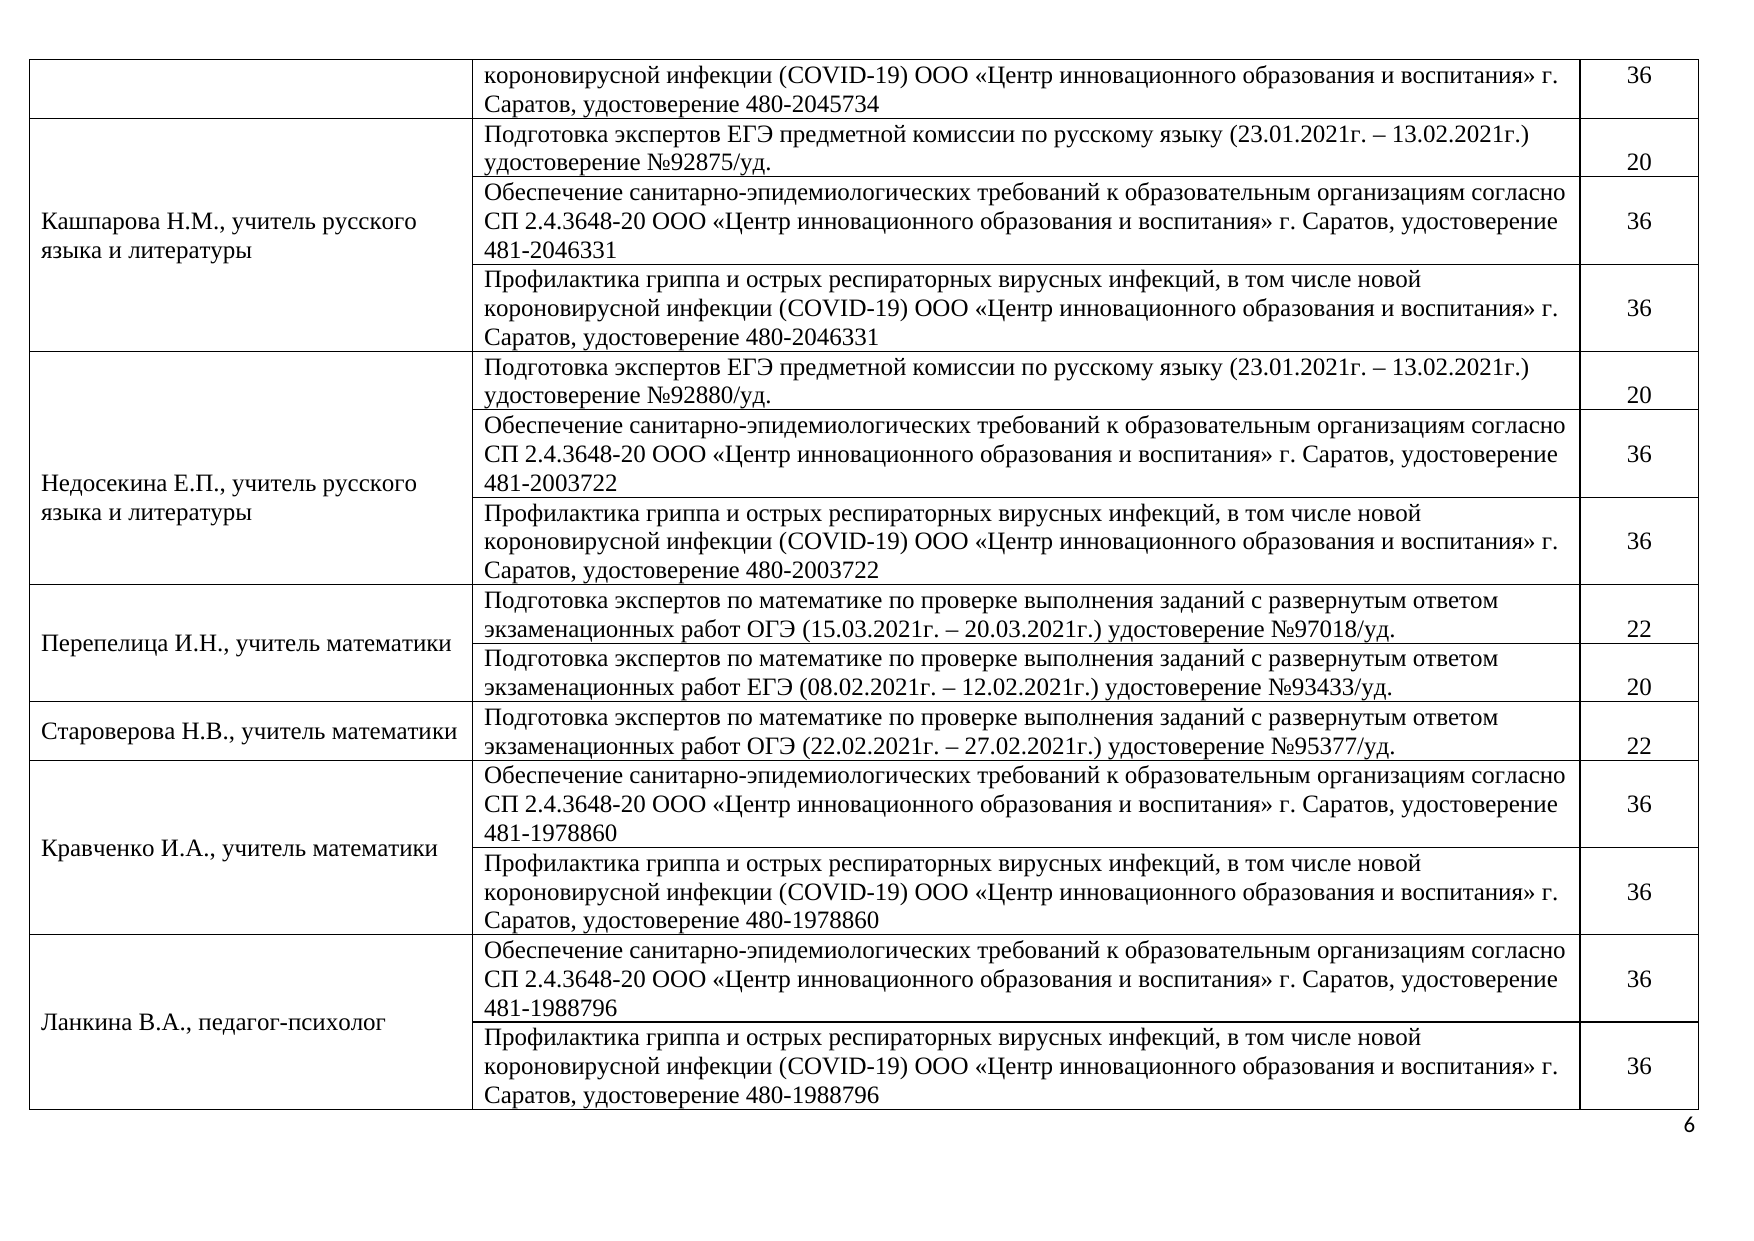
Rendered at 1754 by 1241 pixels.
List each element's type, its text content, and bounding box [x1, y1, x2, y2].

table_cell 20 [1581, 119, 1698, 176]
table_cell Подготовка экспертов ЕГЭ предметной комиссии по русскому языку (23.01.2021г. – 13.02.2021г.) удостоверение №92880/уд. [473, 352, 1579, 409]
table_cell 22 [1581, 585, 1698, 642]
table_cell Профилактика гриппа и острых респираторных вирусных инфекций, в том числе новой короновирусной инфекции (COVID-19) ООО «Центр инновационного образования и воспитания» г. Саратов, удостоверение 480-1978860 [473, 848, 1579, 934]
table_cell 36 [1581, 410, 1698, 497]
table_cell Подготовка экспертов по математике по проверке выполнения заданий с развернутым ответом экзаменационных работ ОГЭ (15.03.2021г. – 20.03.2021г.) удостоверение №97018/уд. [473, 585, 1579, 642]
table_cell Староверова Н.В., учитель математики [30, 702, 472, 759]
table_cell Обеспечение санитарно-эпидемиологических требований к образовательным организациям согласно СП 2.4.3648-20 ООО «Центр инновационного образования и воспитания» г. Саратов, удостоверение 481-2003722 [473, 410, 1579, 497]
table_cell Кравченко И.А., учитель математики [30, 761, 472, 934]
table_cell Подготовка экспертов ЕГЭ предметной комиссии по русскому языку (23.01.2021г. – 13.02.2021г.) удостоверение №92875/уд. [473, 119, 1579, 176]
table_cell 36 [1581, 1023, 1698, 1109]
table_cell Ланкина В.А., педагог-психолог [30, 935, 472, 1109]
table_cell 36 [1581, 935, 1698, 1021]
table_cell 36 [1581, 761, 1698, 847]
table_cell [473, 60, 1579, 118]
table_cell Подготовка экспертов по математике по проверке выполнения заданий с развернутым ответом экзаменационных работ ЕГЭ (08.02.2021г. – 12.02.2021г.) удостоверение №93433/уд. [473, 644, 1579, 701]
table_cell Профилактика гриппа и острых респираторных вирусных инфекций, в том числе новой короновирусной инфекции (COVID-19) ООО «Центр инновационного образования и воспитания» г. Саратов, удостоверение 480-2003722 [473, 498, 1579, 584]
table_cell Подготовка экспертов по математике по проверке выполнения заданий с развернутым ответом экзаменационных работ ОГЭ (22.02.2021г. – 27.02.2021г.) удостоверение №95377/уд. [473, 702, 1579, 759]
table_cell Профилактика гриппа и острых респираторных вирусных инфекций, в том числе новой короновирусной инфекции (COVID-19) ООО «Центр инновационного образования и воспитания» г. Саратов, удостоверение 480-2046331 [473, 265, 1579, 351]
table_cell 36 [1581, 60, 1698, 118]
table_cell Кашпарова Н.М., учитель русского языка и литературы [30, 119, 472, 351]
table_cell 36 [1581, 177, 1698, 263]
table_cell 20 [1581, 352, 1698, 409]
table_cell Обеспечение санитарно-эпидемиологических требований к образовательным организациям согласно СП 2.4.3648-20 ООО «Центр инновационного образования и воспитания» г. Саратов, удостоверение 481-1978860 [473, 761, 1579, 847]
table_cell 20 [1581, 644, 1698, 701]
table_cell Обеспечение санитарно-эпидемиологических требований к образовательным организациям согласно СП 2.4.3648-20 ООО «Центр инновационного образования и воспитания» г. Саратов, удостоверение 481-1988796 [473, 935, 1579, 1021]
table_cell 36 [1581, 498, 1698, 584]
table_cell 36 [1581, 265, 1698, 351]
table_cell Обеспечение санитарно-эпидемиологических требований к образовательным организациям согласно СП 2.4.3648-20 ООО «Центр инновационного образования и воспитания» г. Саратов, удостоверение 481-2046331 [473, 177, 1579, 263]
table_cell 22 [1581, 702, 1698, 759]
table_cell 36 [1581, 848, 1698, 934]
table_cell Недосекина Е.П., учитель русского языка и литературы [30, 352, 472, 584]
table_cell Перепелица И.Н., учитель математики [30, 585, 472, 701]
table_cell Профилактика гриппа и острых респираторных вирусных инфекций, в том числе новой короновирусной инфекции (COVID-19) ООО «Центр инновационного образования и воспитания» г. Саратов, удостоверение 480-1988796 [473, 1023, 1579, 1109]
